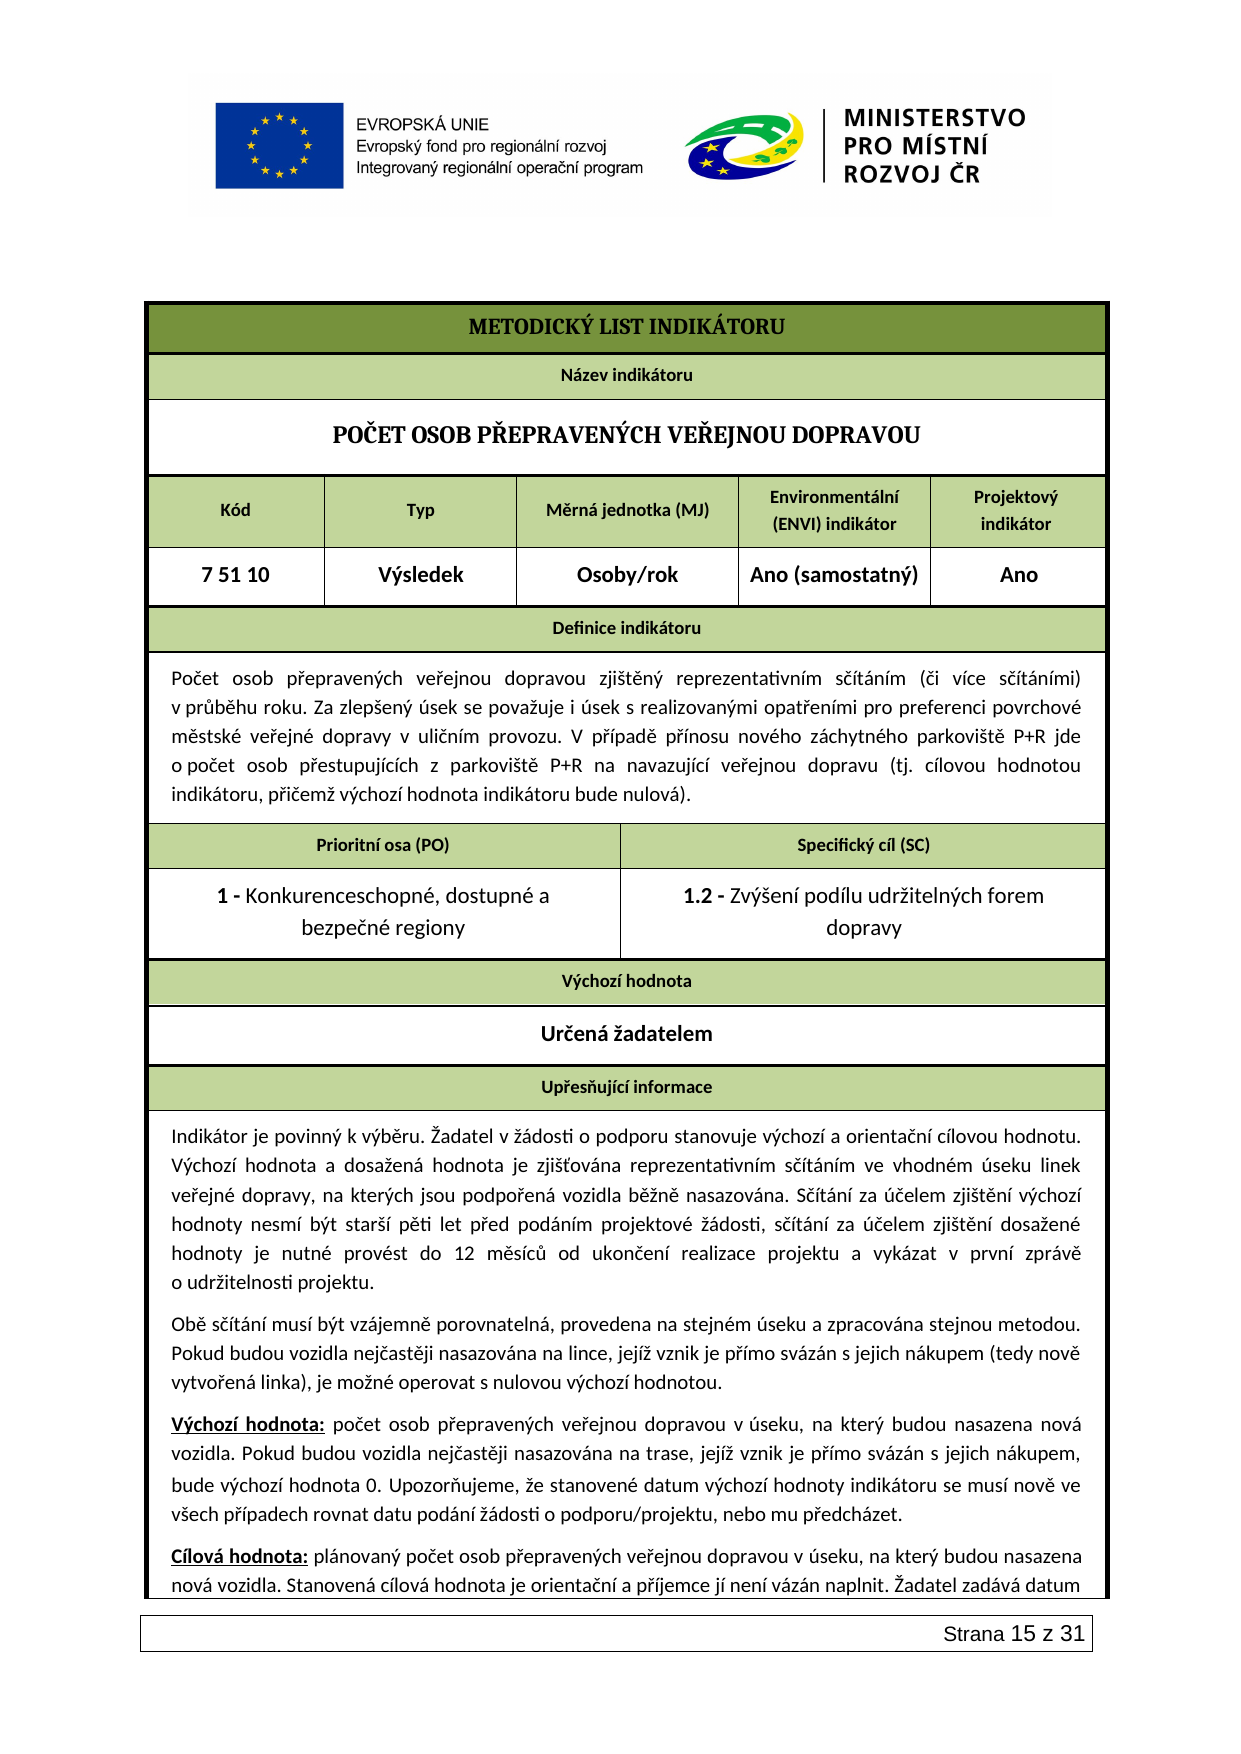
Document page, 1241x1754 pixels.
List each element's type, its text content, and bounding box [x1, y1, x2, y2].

table_cell Projektový indikátor [931, 477, 1105, 547]
table_cell Počet osob přepravených veřejnou dopravou zjištěný reprezentativním sčítáním (či více sčítáními) v průběhu roku. Za zlepšený úsek se považuje i úsek s realizovanými opatřeními pro preferenci povrchové městské veřejné dopravy v uličním provozu. V případě přínosu nového záchytného parkoviště P+R jde o počet osob přestupujících z parkoviště P+R na navazující veřejnou dopravu (tj. cílovou hodnotou indikátoru, přičemž výchozí hodnota indikátoru bude nulová). [149, 653, 1105, 823]
table_cell Prioritní osa (PO) [149, 824, 620, 868]
table_cell Specifický cíl (SC) [621, 824, 1105, 868]
table_cell Kód [149, 477, 324, 547]
table_header METODICKÝ LIST INDIKÁTORU [149, 305, 1105, 352]
table_cell Ano (samostatný) [739, 548, 930, 605]
table_cell 1 - Konkurenceschopné, dostupné a bezpečné regiony [149, 869, 620, 958]
picture [187, 73, 1053, 217]
table_cell 7 51 10 [149, 548, 324, 605]
table_cell Upřesňující informace [149, 1067, 1105, 1110]
table_cell Definice indikátoru [149, 608, 1105, 651]
table_cell Určená žadatelem [149, 1007, 1105, 1063]
table_cell 1.2 - Zvýšení podílu udržitelných forem dopravy [621, 869, 1105, 958]
table_cell Typ [325, 477, 516, 547]
table_cell Počet osob přepravených veřejnou dopravou [149, 400, 1105, 474]
table_cell Výsledek [325, 548, 516, 605]
table_cell Osoby/rok [517, 548, 738, 605]
table_cell Měrná jednotka (MJ) [517, 477, 738, 547]
table_cell Název indikátoru [149, 355, 1105, 399]
table_cell Environmentální (ENVI) indikátor [739, 477, 930, 547]
table_cell Výchozí hodnota [149, 961, 1105, 1004]
table_cell Ano [931, 548, 1105, 605]
